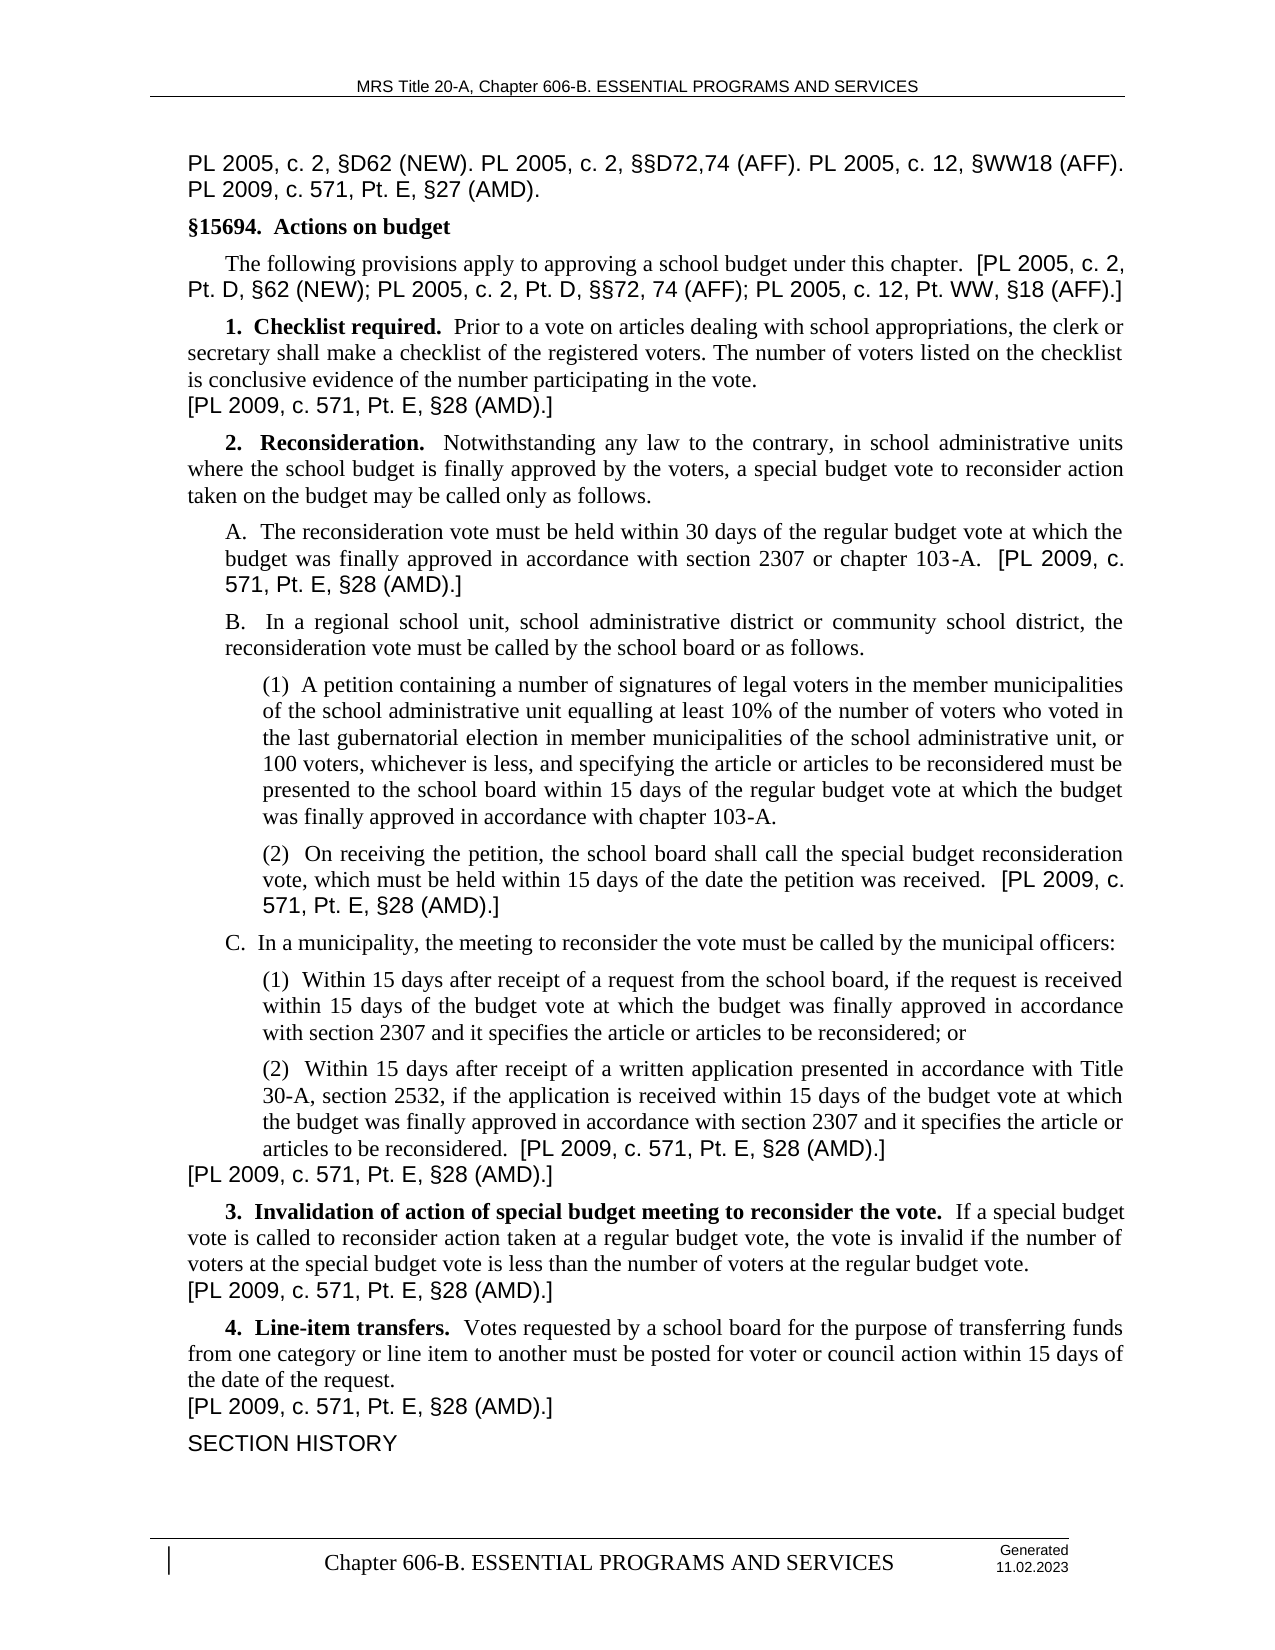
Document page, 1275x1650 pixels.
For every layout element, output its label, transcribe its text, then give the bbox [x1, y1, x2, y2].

text SECTION HISTORY [187, 1429, 1125, 1456]
text [PL 2009, c. 571, Pt. E, §28 (AMD).] [187, 1393, 1125, 1419]
text PL 2005, c. 2, §D62 (NEW). PL 2005, c. 2, §§D72,74 (AFF). PL 2005, c. 12, §WW18 (AFF). PL 2009, c. 571, Pt. E, §27 (AMD). [187, 150, 1125, 203]
text (1) Within 15 days after receipt of a request from the school board, if the request is received within 15 days of the budget vote at which the budget was finally approved in accordance with section 2307 and it specifies the article or articles to be reconsidered; or [262, 966, 1125, 1045]
text The following provisions apply to approving a school budget under this chapter. [PL 2005, c. 2, Pt. D, §62 (NEW); PL 2005, c. 2, Pt. D, §§72, 74 (AFF); PL 2005, c. 12, Pt. WW, §18 (AFF).] [187, 250, 1125, 303]
text (1) A petition containing a number of signatures of legal voters in the member municipalities of the school administrative unit equalling at least 10% of the number of voters who voted in the last gubernatorial election in member municipalities of the school administrative unit, or 100 voters, whichever is less, and specifying the article or articles to be reconsidered must be presented to the school board within 15 days of the regular budget vote at which the budget was finally approved in accordance with chapter 103‑A. [262, 671, 1125, 829]
text [PL 2009, c. 571, Pt. E, §28 (AMD).] [187, 1277, 1125, 1303]
text [PL 2009, c. 571, Pt. E, §28 (AMD).] [187, 392, 1125, 418]
text [PL 2009, c. 571, Pt. E, §28 (AMD).] [187, 1161, 1125, 1187]
text 3. Invalidation of action of special budget meeting to reconsider the vote. If a special budget vote is called to reconsider action taken at a regular budget vote, the vote is invalid if the number of voters at the special budget vote is less than the number of voters at the regular budget vote. [187, 1198, 1125, 1277]
text C. In a municipality, the meeting to reconsider the vote must be called by the municipal officers: [225, 929, 1125, 956]
text (2) On receiving the petition, the school board shall call the special budget reconsideration vote, which must be held within 15 days of the date the petition was received. [PL 2009, c. 571, Pt. E, §28 (AMD).] [262, 840, 1125, 919]
text §15694. Actions on budget [187, 213, 1125, 239]
text B. In a regional school unit, school administrative district or community school district, the reconsideration vote must be called by the school board or as follows. [225, 608, 1125, 661]
text 2. Reconsideration. Notwithstanding any law to the contrary, in school administrative units where the school budget is finally approved by the voters, a special budget vote to reconsider action taken on the budget may be called only as follows. [187, 429, 1125, 508]
text (2) Within 15 days after receipt of a written application presented in accordance with Title 30‑A, section 2532, if the application is received within 15 days of the budget vote at which the budget was finally approved in accordance with section 2307 and it specifies the article or articles to be reconsidered. [PL 2009, c. 571, Pt. E, §28 (AMD).] [262, 1056, 1125, 1161]
text 4. Line-item transfers. Votes requested by a school board for the purpose of transferring funds from one category or line item to another must be posted for voter or council action within 15 days of the date of the request. [187, 1314, 1125, 1393]
text 1. Checklist required. Prior to a vote on articles dealing with school appropriations, the clerk or secretary shall make a checklist of the registered voters. The number of voters listed on the checklist is conclusive evidence of the number participating in the vote. [187, 313, 1125, 392]
text A. The reconsideration vote must be held within 30 days of the regular budget vote at which the budget was finally approved in accordance with section 2307 or chapter 103‑A. [PL 2009, c. 571, Pt. E, §28 (AMD).] [225, 518, 1125, 598]
